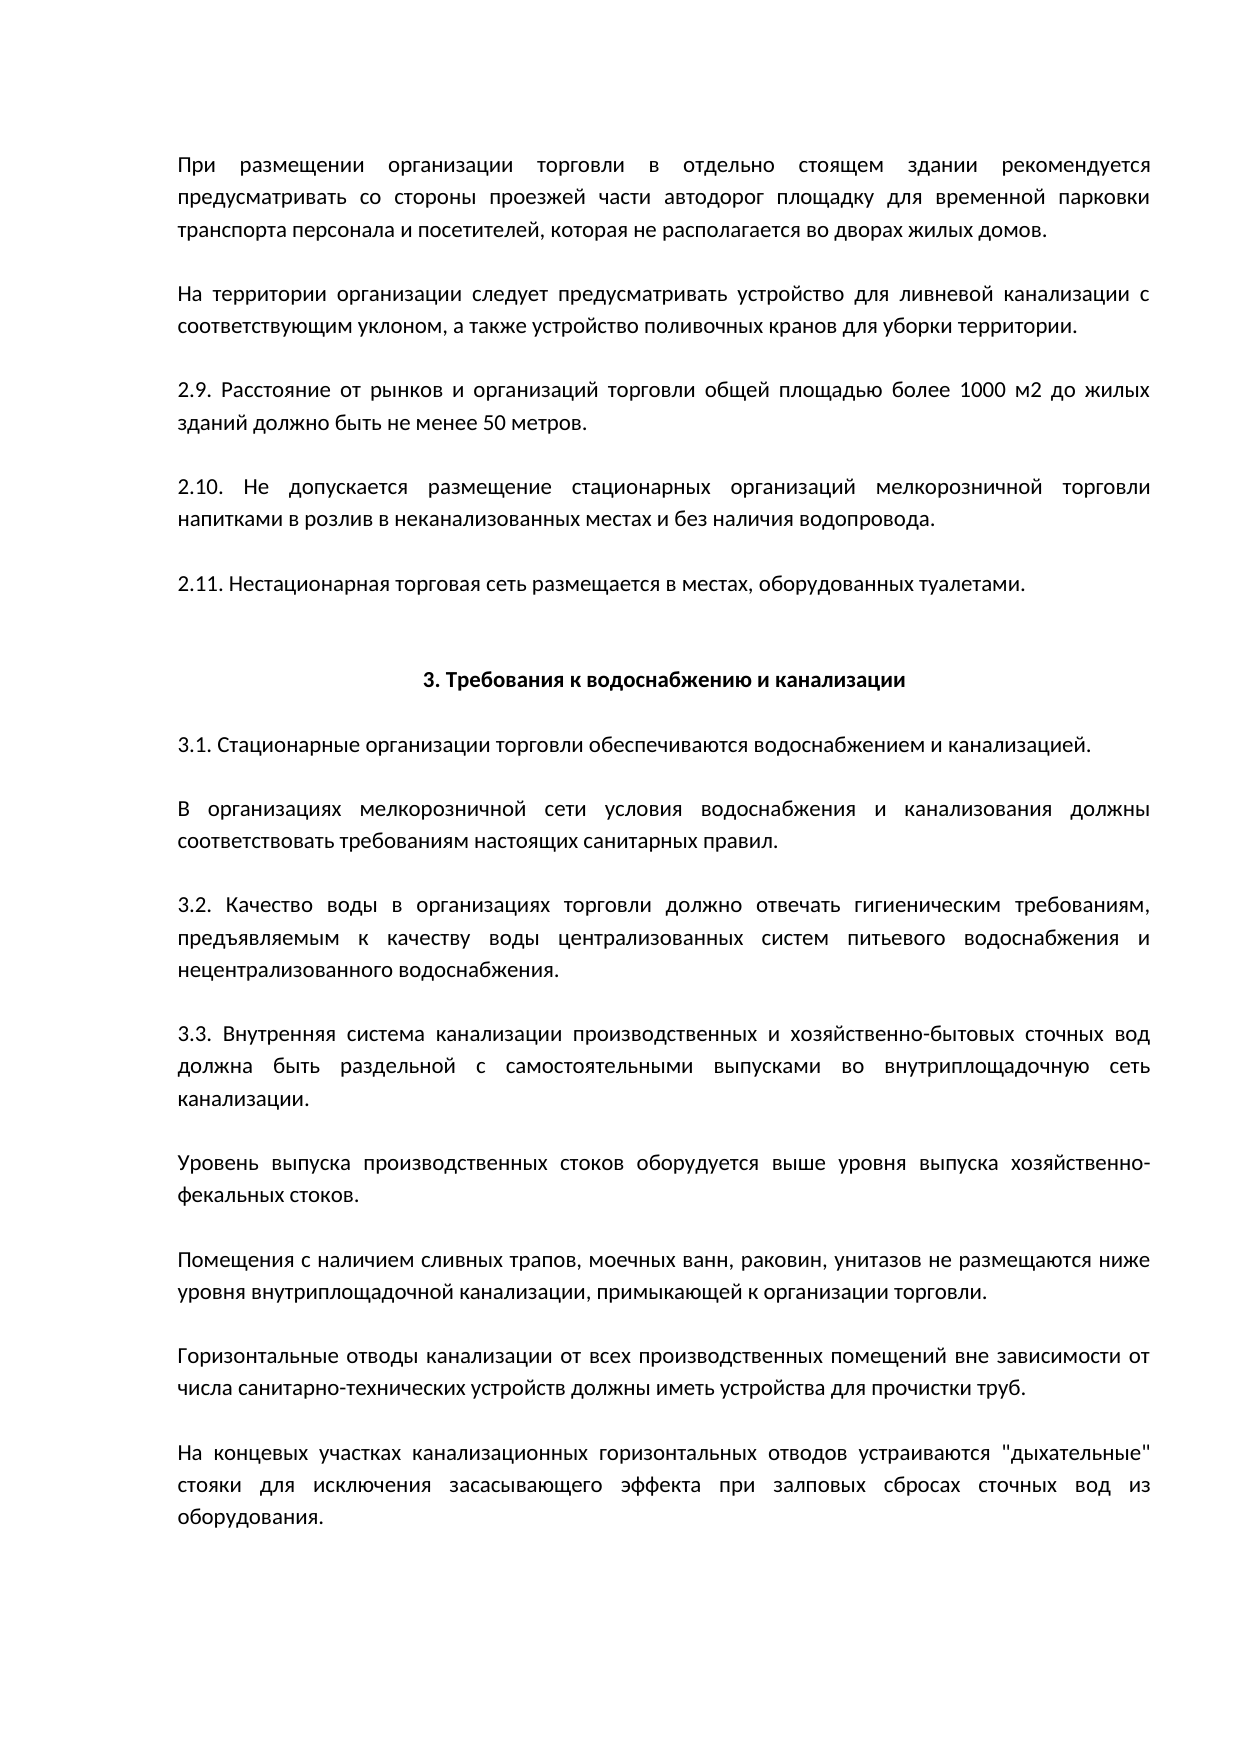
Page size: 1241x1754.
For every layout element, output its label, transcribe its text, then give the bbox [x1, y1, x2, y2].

text При размещении организации торговли в отдельно стоящем здании рекомендуется предусматривать со стороны проезжей части автодорог площадку для временной парковки транспорта персонала и посетителей, которая не располагается во дворах жилых домов. [177, 150, 1152, 243]
text Горизонтальные отводы канализации от всех производственных помещений вне зависимости от числа санитарно-технических устройств должны иметь устройства для прочистки труб. [177, 1341, 1152, 1401]
text 3.1. Стационарные организации торговли обеспечиваются водоснабжением и канализацией. [177, 730, 1152, 758]
text 3.3. Внутренняя система канализации производственных и хозяйственно-бытовых сточных вод должна быть раздельной с самостоятельными выпусками во внутриплощадочную сеть канализации. [177, 1019, 1152, 1112]
text 3.2. Качество воды в организациях торговли должно отвечать гигиеническим требованиям, предъявляемым к качеству воды централизованных систем питьевого водоснабжения и нецентрализованного водоснабжения. [177, 891, 1152, 983]
text 2.9. Расстояние от рынков и организаций торговли общей площадью более 1000 м2 до жилых зданий должно быть не менее 50 метров. [177, 376, 1152, 436]
text 2.11. Нестационарная торговая сеть размещается в местах, оборудованных туалетами. [177, 569, 1152, 597]
text На концевых участках канализационных горизонтальных отводов устраиваются "дыхательные" стояки для исключения засасывающего эффекта при залповых сбросах сточных вод из оборудования. [177, 1438, 1152, 1530]
text В организациях мелкорозничной сети условия водоснабжения и канализования должны соответствовать требованиям настоящих санитарных правил. [177, 794, 1152, 854]
text Уровень выпуска производственных стоков оборудуется выше уровня выпуска хозяйственно-фекальных стоков. [177, 1148, 1152, 1208]
text 3. Требования к водоснабжению и канализации [177, 665, 1152, 693]
text Помещения с наличием сливных трапов, моечных ванн, раковин, унитазов не размещаются ниже уровня внутриплощадочной канализации, примыкающей к организации торговли. [177, 1245, 1152, 1305]
text На территории организации следует предусматривать устройство для ливневой канализации с соответствующим уклоном, а также устройство поливочных кранов для уборки территории. [177, 279, 1152, 339]
text 2.10. Не допускается размещение стационарных организаций мелкорозничной торговли напитками в розлив в неканализованных местах и без наличия водопровода. [177, 472, 1152, 532]
